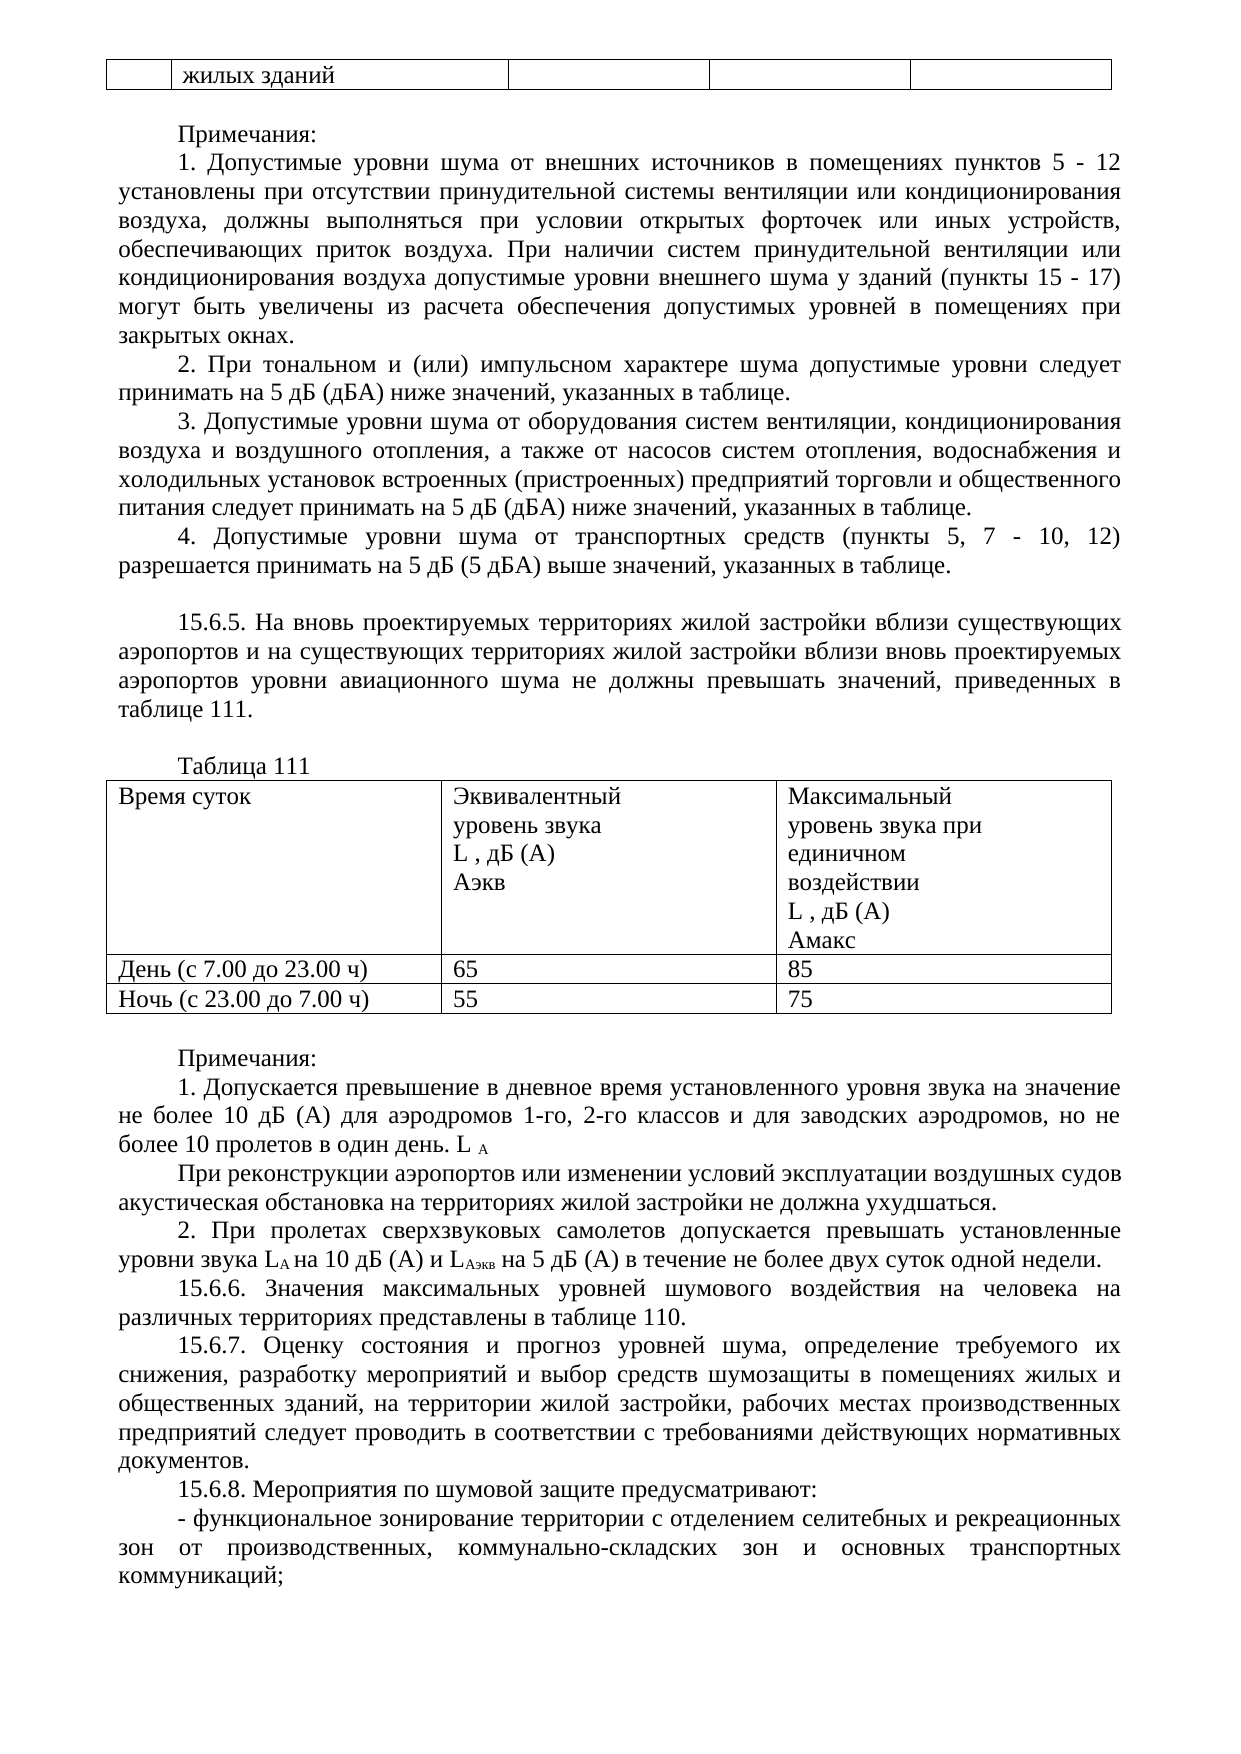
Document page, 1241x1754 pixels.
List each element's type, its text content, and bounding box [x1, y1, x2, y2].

text Таблица 111 [118, 751, 1122, 780]
text 4. Допустимые уровни шума от транспортных средств (пункты 5, 7 - 10, 12) разрешается принимать на 5 дБ (5 дБА) выше значений, указанных в таблице. [118, 521, 1122, 579]
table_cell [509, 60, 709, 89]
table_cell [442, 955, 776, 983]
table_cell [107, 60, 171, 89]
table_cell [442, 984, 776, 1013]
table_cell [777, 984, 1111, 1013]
text 15.6.5. На вновь проектируемых территориях жилой застройки вблизи существующих аэропортов и на существующих территориях жилой застройки вблизи вновь проектируемых аэропортов уровни авиационного шума не должны превышать значений, приведенных в таблице 111. [118, 607, 1122, 722]
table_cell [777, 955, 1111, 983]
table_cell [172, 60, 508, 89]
text Примечания: [118, 1043, 1122, 1072]
text 15.6.7. Оценку состояния и прогноз уровней шума, определение требуемого их снижения, разработку мероприятий и выбор средств шумозащиты в помещениях жилых и общественных зданий, на территории жилой застройки, рабочих местах производственных предприятий следует проводить в соответствии с требованиями действующих нормативных документов. [118, 1330, 1122, 1474]
text 15.6.6. Значения максимальных уровней шумового воздействия на человека на различных территориях представлены в таблице 110. [118, 1273, 1122, 1330]
text - функциональное зонирование территории с отделением селитебных и рекреационных зон от производственных, коммунально-складских зон и основных транспортных коммуникаций; [118, 1503, 1122, 1589]
text 2. При тональном и (или) импульсном характере шума допустимые уровни следует принимать на 5 дБ (дБА) ниже значений, указанных в таблице. [118, 349, 1122, 406]
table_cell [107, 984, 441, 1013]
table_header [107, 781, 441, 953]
text 1. Допускается превышение в дневное время установленного уровня звука на значение не более 10 дБ (А) для аэродромов 1-го, 2-го классов и для заводских аэродромов, но не более 10 пролетов в один день. L А [118, 1072, 1122, 1158]
text При реконструкции аэропортов или изменении условий эксплуатации воздушных судов акустическая обстановка на территориях жилой застройки не должна ухудшаться. [118, 1158, 1122, 1215]
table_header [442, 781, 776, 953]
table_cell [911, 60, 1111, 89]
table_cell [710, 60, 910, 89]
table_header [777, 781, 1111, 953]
text 15.6.8. Мероприятия по шумовой защите предусматривают: [118, 1474, 1122, 1503]
text 1. Допустимые уровни шума от внешних источников в помещениях пунктов 5 - 12 установлены при отсутствии принудительной системы вентиляции или кондиционирования воздуха, должны выполняться при условии открытых форточек или иных устройств, обеспечивающих приток воздуха. При наличии систем принудительной вентиляции или кондиционирования воздуха допустимые уровни внешнего шума у зданий (пункты 15 - 17) могут быть увеличены из расчета обеспечения допустимых уровней в помещениях при закрытых окнах. [118, 147, 1122, 349]
text Примечания: [118, 119, 1122, 147]
text 2. При пролетах сверхзвуковых самолетов допускается превышать установленные уровни звука LА на 10 дБ (А) и LАэкв на 5 дБ (А) в течение не более двух суток одной недели. [118, 1215, 1122, 1273]
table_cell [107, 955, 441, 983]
text 3. Допустимые уровни шума от оборудования систем вентиляции, кондиционирования воздуха и воздушного отопления, а также от насосов систем отопления, водоснабжения и холодильных установок встроенных (пристроенных) предприятий торговли и общественного питания следует принимать на 5 дБ (дБА) ниже значений, указанных в таблице. [118, 406, 1122, 521]
